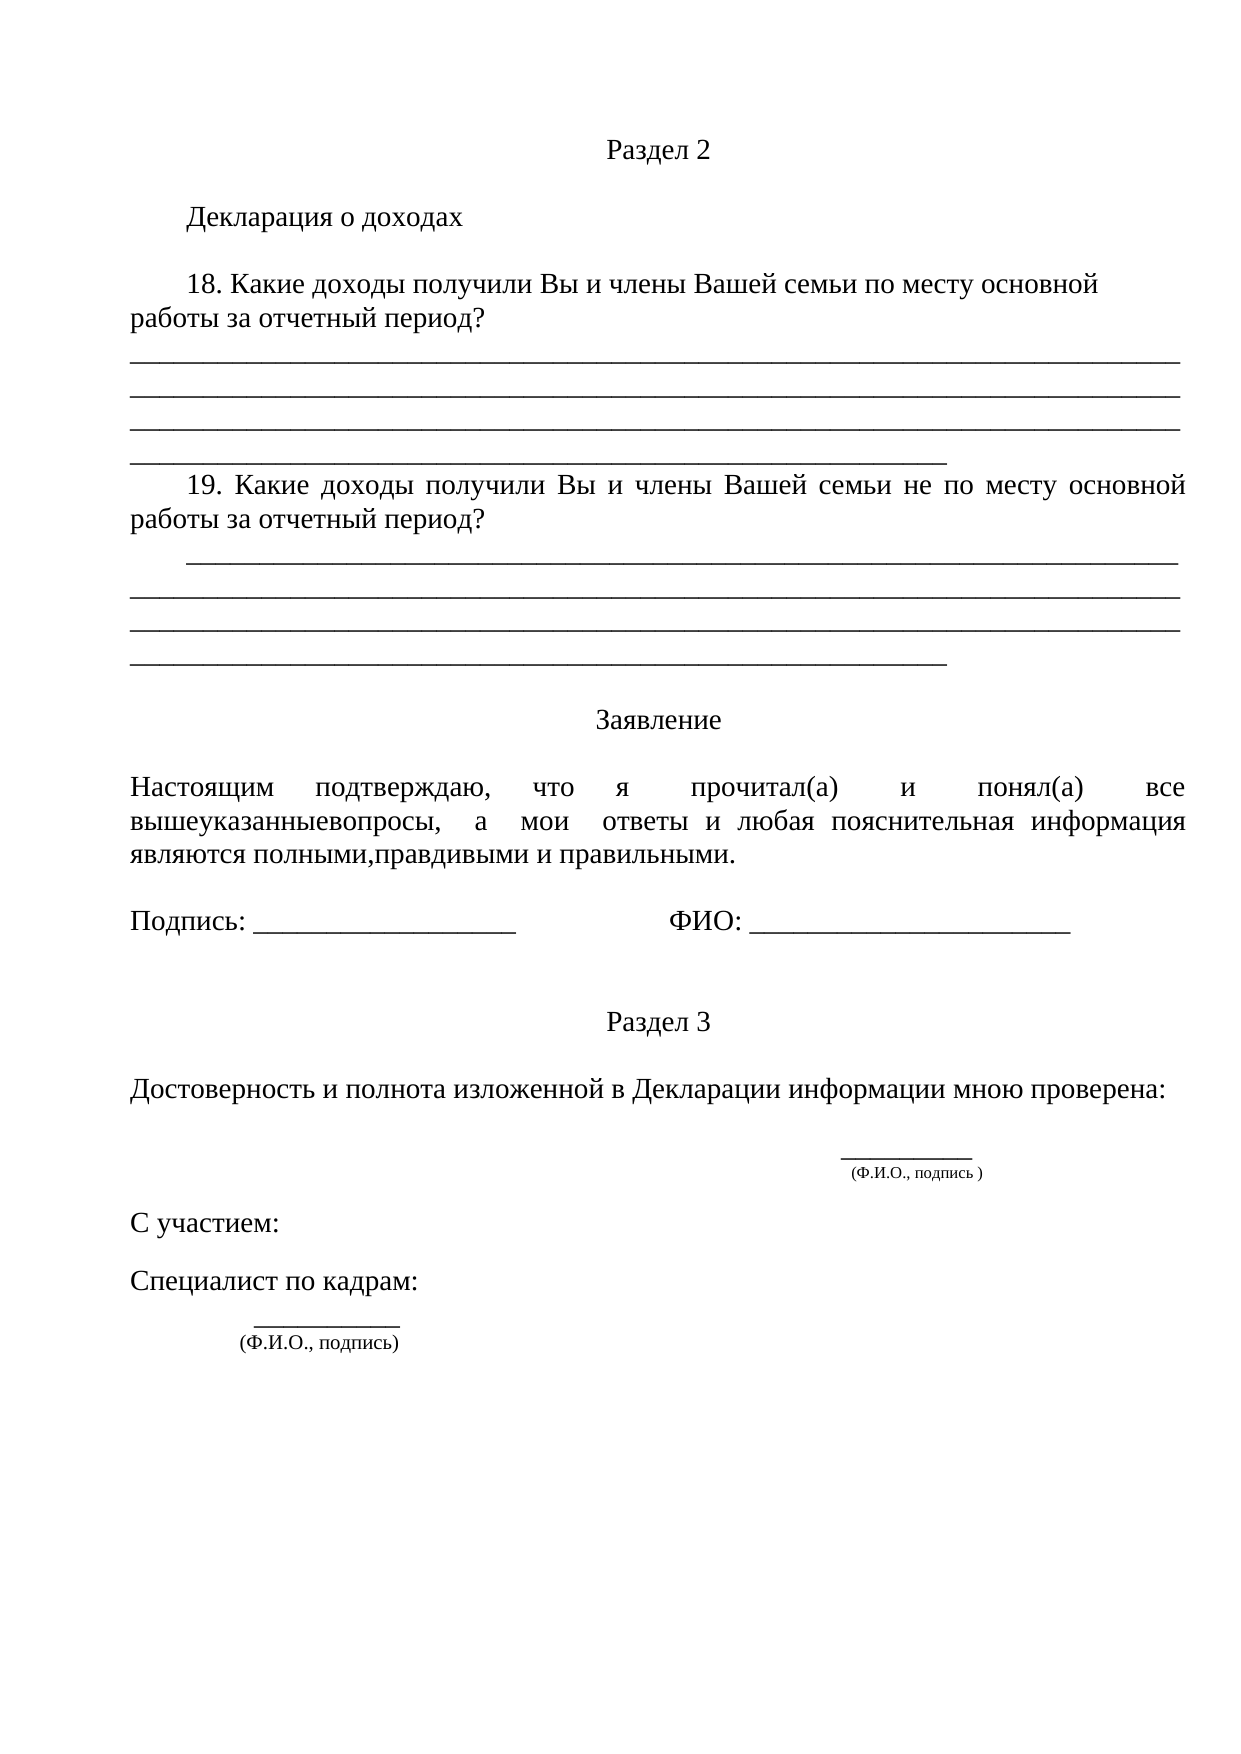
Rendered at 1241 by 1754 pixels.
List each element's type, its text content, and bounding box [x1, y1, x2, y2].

text Специалист по кадрам: [130, 1263, 1187, 1297]
text Раздел 3 [130, 1004, 1187, 1038]
text 18. Какие доходы получили Вы и члены Вашей семьи по месту основной работы за отчетный период? ________________________________________________________________________________________________________________________________________________________________________________________________________________________________________________________________________________ [130, 266, 1187, 467]
text _________ [130, 1129, 1187, 1162]
text Достоверность и полнота изложенной в Декларации информации мною проверена: [130, 1071, 1187, 1105]
text __________ [130, 1297, 1187, 1330]
text Раздел 2 [130, 132, 1187, 166]
text Подпись: __________________ ФИО: ______________________ [130, 903, 1187, 937]
text Настоящим подтверждаю, что я прочитал(а) и понял(а) все вышеуказанныевопросы, а мои ответы и любая пояснительная информация являются полными,правдивыми и правильными. [130, 769, 1187, 870]
text ____________________________________________________________________________________________________________________________________________________________________________________________________________________________________________________________________________ [130, 534, 1187, 669]
text (Ф.И.О., подпись) [130, 1330, 1187, 1354]
text Заявление [130, 702, 1187, 736]
text (Ф.И.О., подпись ) [130, 1162, 1187, 1182]
text 19. Какие доходы получили Вы и члены Вашей семьи не по месту основной работы за отчетный период? [130, 467, 1187, 534]
text Декларация о доходах [130, 199, 1187, 233]
text С участием: [130, 1206, 1187, 1239]
